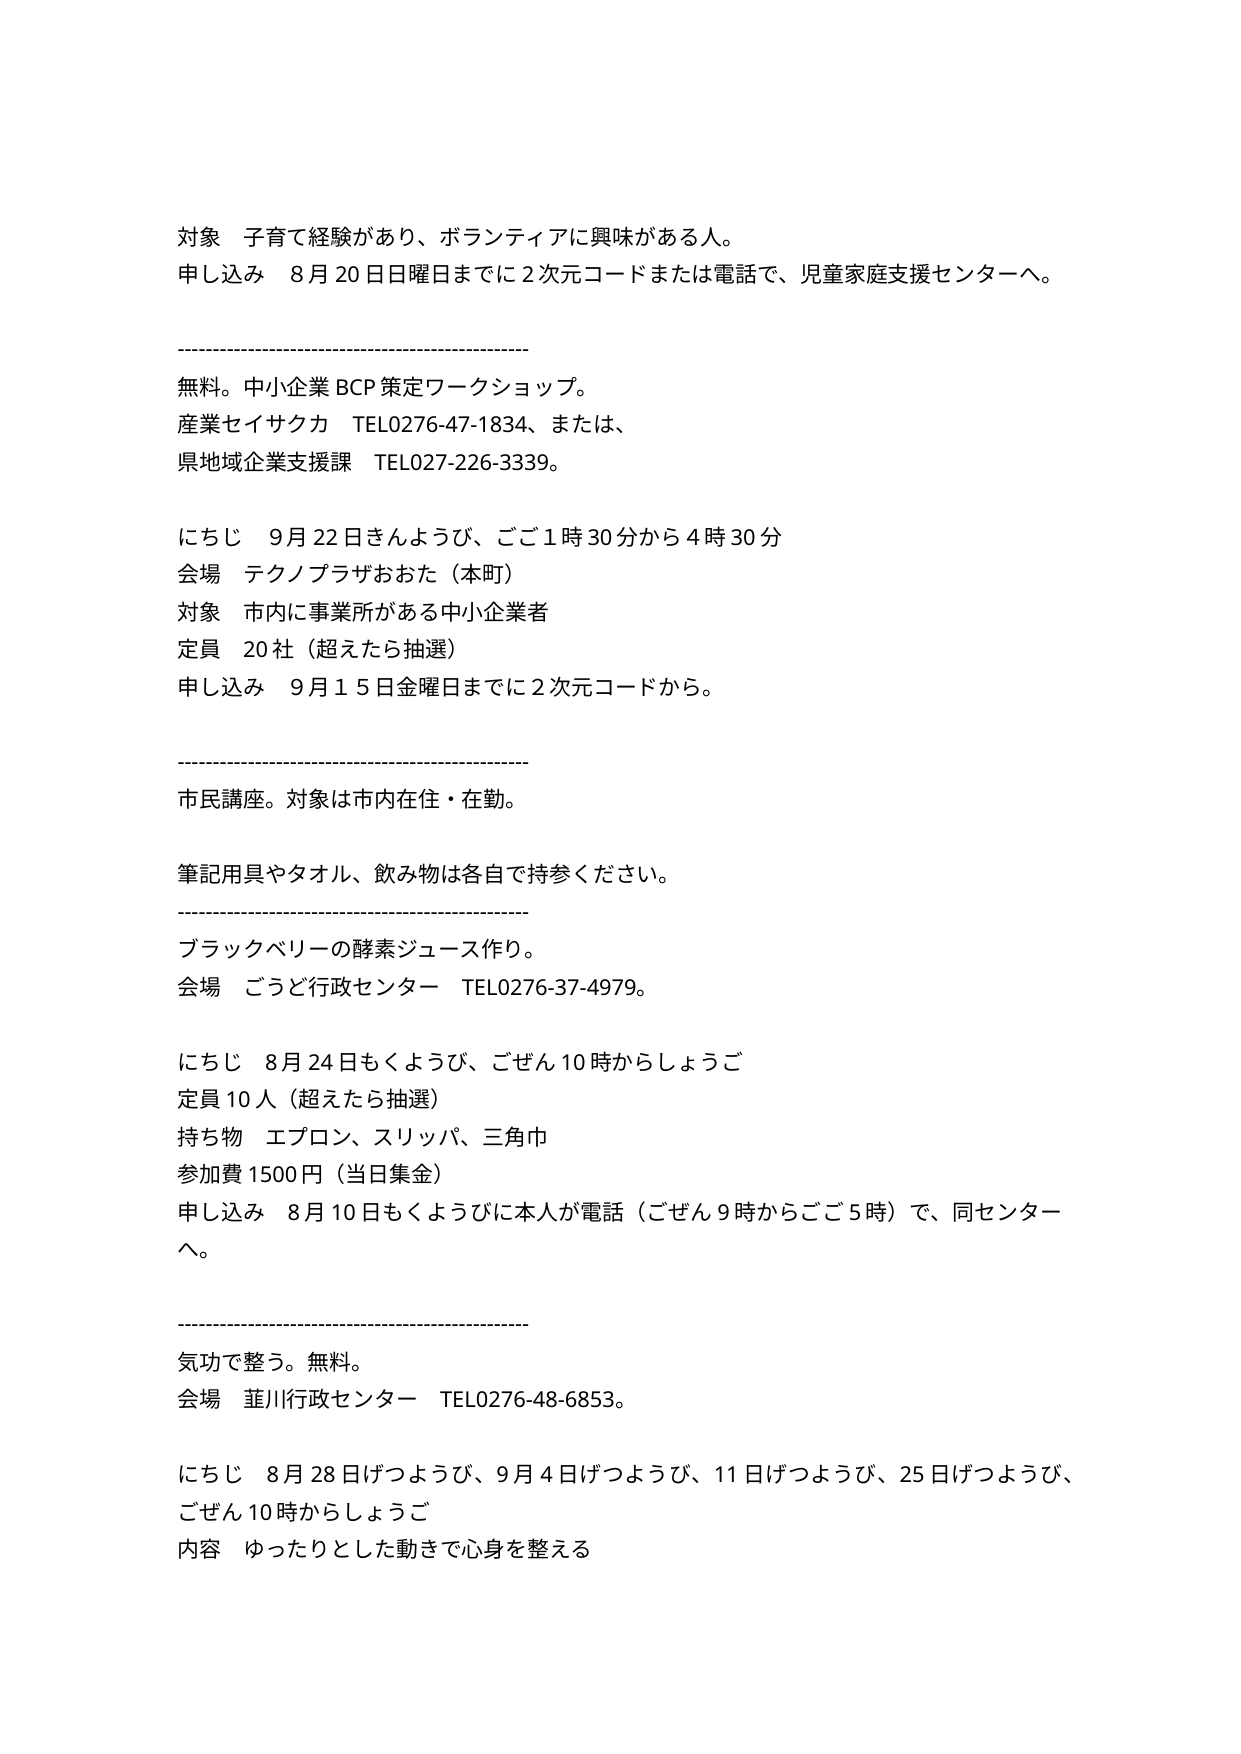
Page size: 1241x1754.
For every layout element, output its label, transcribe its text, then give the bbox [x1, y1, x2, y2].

text 無料。中小企業BCP策定ワークショップ。 [177, 367, 1063, 404]
text 持ち物 エプロン、スリッパ、三角巾 [177, 1117, 1063, 1154]
text にちじ 8月24日もくようび、ごぜん10時からしょうご [177, 1042, 1063, 1079]
text -------------------------------------------------- [177, 329, 1063, 367]
text 県地域企業支援課 TEL027-226-3339。 [177, 442, 1063, 479]
text 申し込み 8月10日もくようびに本人が電話（ごぜん9時からごご5時）で、同センターへ。 [177, 1192, 1063, 1267]
text 市民講座。対象は市内在住・在勤。 [177, 779, 1063, 817]
text 会場 韮川行政センター TEL0276-48-6853。 [177, 1379, 1063, 1417]
text 参加費1500円（当日集金） [177, 1154, 1063, 1192]
text 定員 20社（超えたら抽選） [177, 629, 1063, 667]
text 定員10人（超えたら抽選） [177, 1079, 1063, 1117]
text -------------------------------------------------- [177, 742, 1063, 779]
text 気功で整う。無料。 [177, 1342, 1063, 1379]
text 産業セイサクカ TEL0276-47-1834、または、 [177, 404, 1063, 442]
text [177, 1304, 1063, 1342]
text にちじ ９月22日きんようび、ごご１時30分から４時30分 [177, 517, 1063, 554]
text 会場 ごうど行政センター TEL0276-37-4979。 [177, 967, 1063, 1004]
text -------------------------------------------------- [177, 892, 1063, 929]
text 会場 テクノプラザおおた（本町） [177, 554, 1063, 592]
text 対象 子育て経験があり、ボランティアに興味がある人。 [177, 217, 1063, 254]
text ブラックベリーの酵素ジュース作り。 [177, 929, 1063, 967]
text 筆記用具やタオル、飲み物は各自で持参ください。 [177, 854, 1063, 892]
text 申し込み ８月20日日曜日までに2次元コードまたは電話で、児童家庭支援センターへ。 [177, 254, 1063, 292]
text にちじ 8月28日げつようび、9月4日げつようび、11日げつようび、25日げつようび、ごぜん10時からしょうご [177, 1454, 1063, 1529]
text 申し込み ９月１５日金曜日までに２次元コードから。 [177, 667, 1063, 704]
text 内容 ゆったりとした動きで心身を整える [177, 1529, 1063, 1567]
text 対象 市内に事業所がある中小企業者 [177, 592, 1063, 629]
